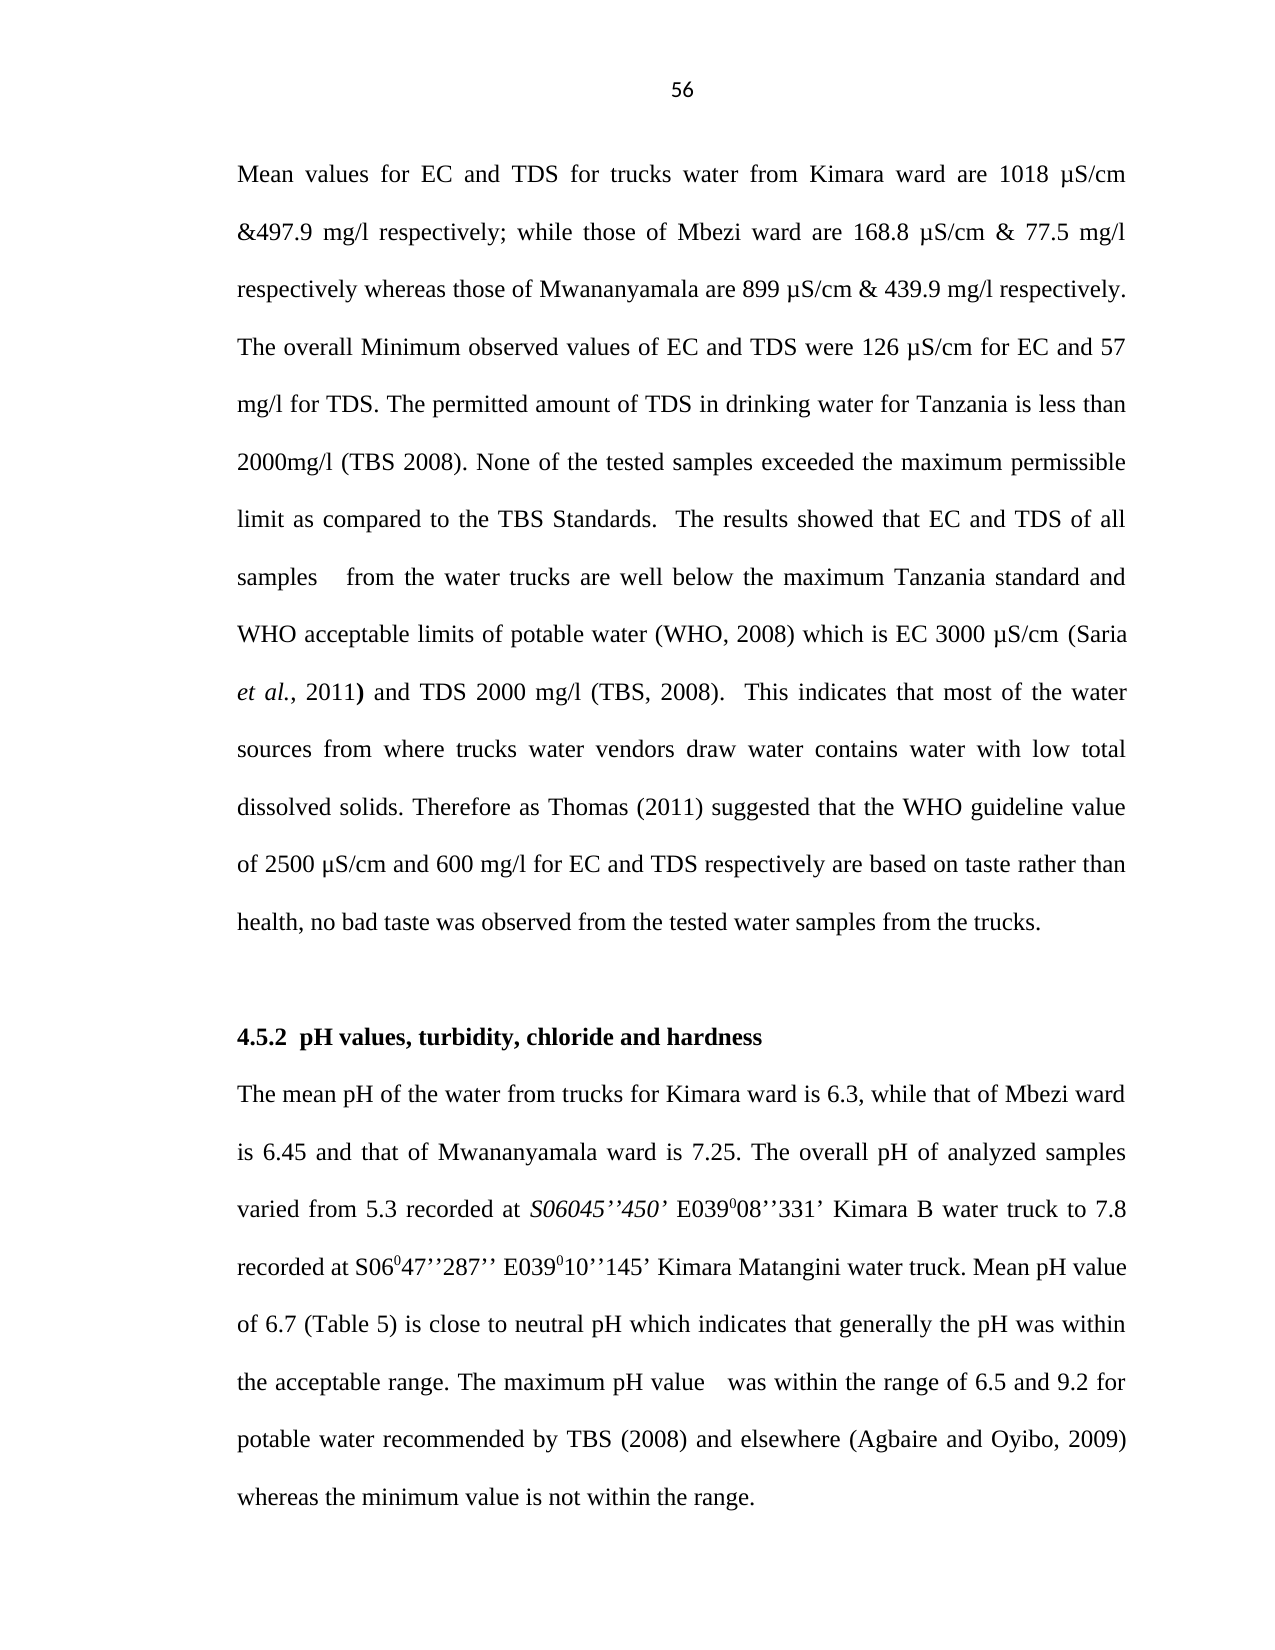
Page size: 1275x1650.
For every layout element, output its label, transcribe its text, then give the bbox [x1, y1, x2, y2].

subtitle 4.5.2 pH values, turbidity, chloride and hardness [237, 1022, 1127, 1051]
text Mean values for EC and TDS for trucks water from Kimara ward are 1018 µS/cm &497.9 mg/l respectively; while those of Mbezi ward are 168.8 µS/cm & 77.5 mg/l respectively whereas those of Mwananyamala are 899 µS/cm & 439.9 mg/l respectively. The overall Minimum observed values of EC and TDS were 126 µS/cm for EC and 57 mg/l for TDS. The permitted amount of TDS in drinking water for Tanzania is less than 2000mg/l (TBS 2008). None of the tested samples exceeded the maximum permissible limit as compared to the TBS Standards. The results showed that EC and TDS of all samples from the water trucks are well below the maximum Tanzania standard and WHO acceptable limits of potable water (WHO, 2008) which is EC 3000 µS/cm (Saria et al., 2011) and TDS 2000 mg/l (TBS, 2008). This indicates that most of the water sources from where trucks water vendors draw water contains water with low total dissolved solids. Therefore as Thomas (2011) suggested that the WHO guideline value of 2500 μS/cm and 600 mg/l for EC and TDS respectively are based on taste rather than health, no bad taste was observed from the tested water samples from the trucks. [237, 159, 1127, 936]
text The mean pH of the water from trucks for Kimara ward is 6.3, while that of Mbezi ward is 6.45 and that of Mwananyamala ward is 7.25. The overall pH of analyzed samples varied from 5.3 recorded at S06045’’450’ E039008’’331’ Kimara B water truck to 7.8 recorded at S06047’’287’’ E039010’’145’ Kimara Matangini water truck. Mean pH value of 6.7 (Table 5) is close to neutral pH which indicates that generally the pH was within the acceptable range. The maximum pH value was within the range of 6.5 and 9.2 for potable water recommended by TBS (2008) and elsewhere (Agbaire and Oyibo, 2009) whereas the minimum value is not within the range. [237, 1079, 1127, 1511]
